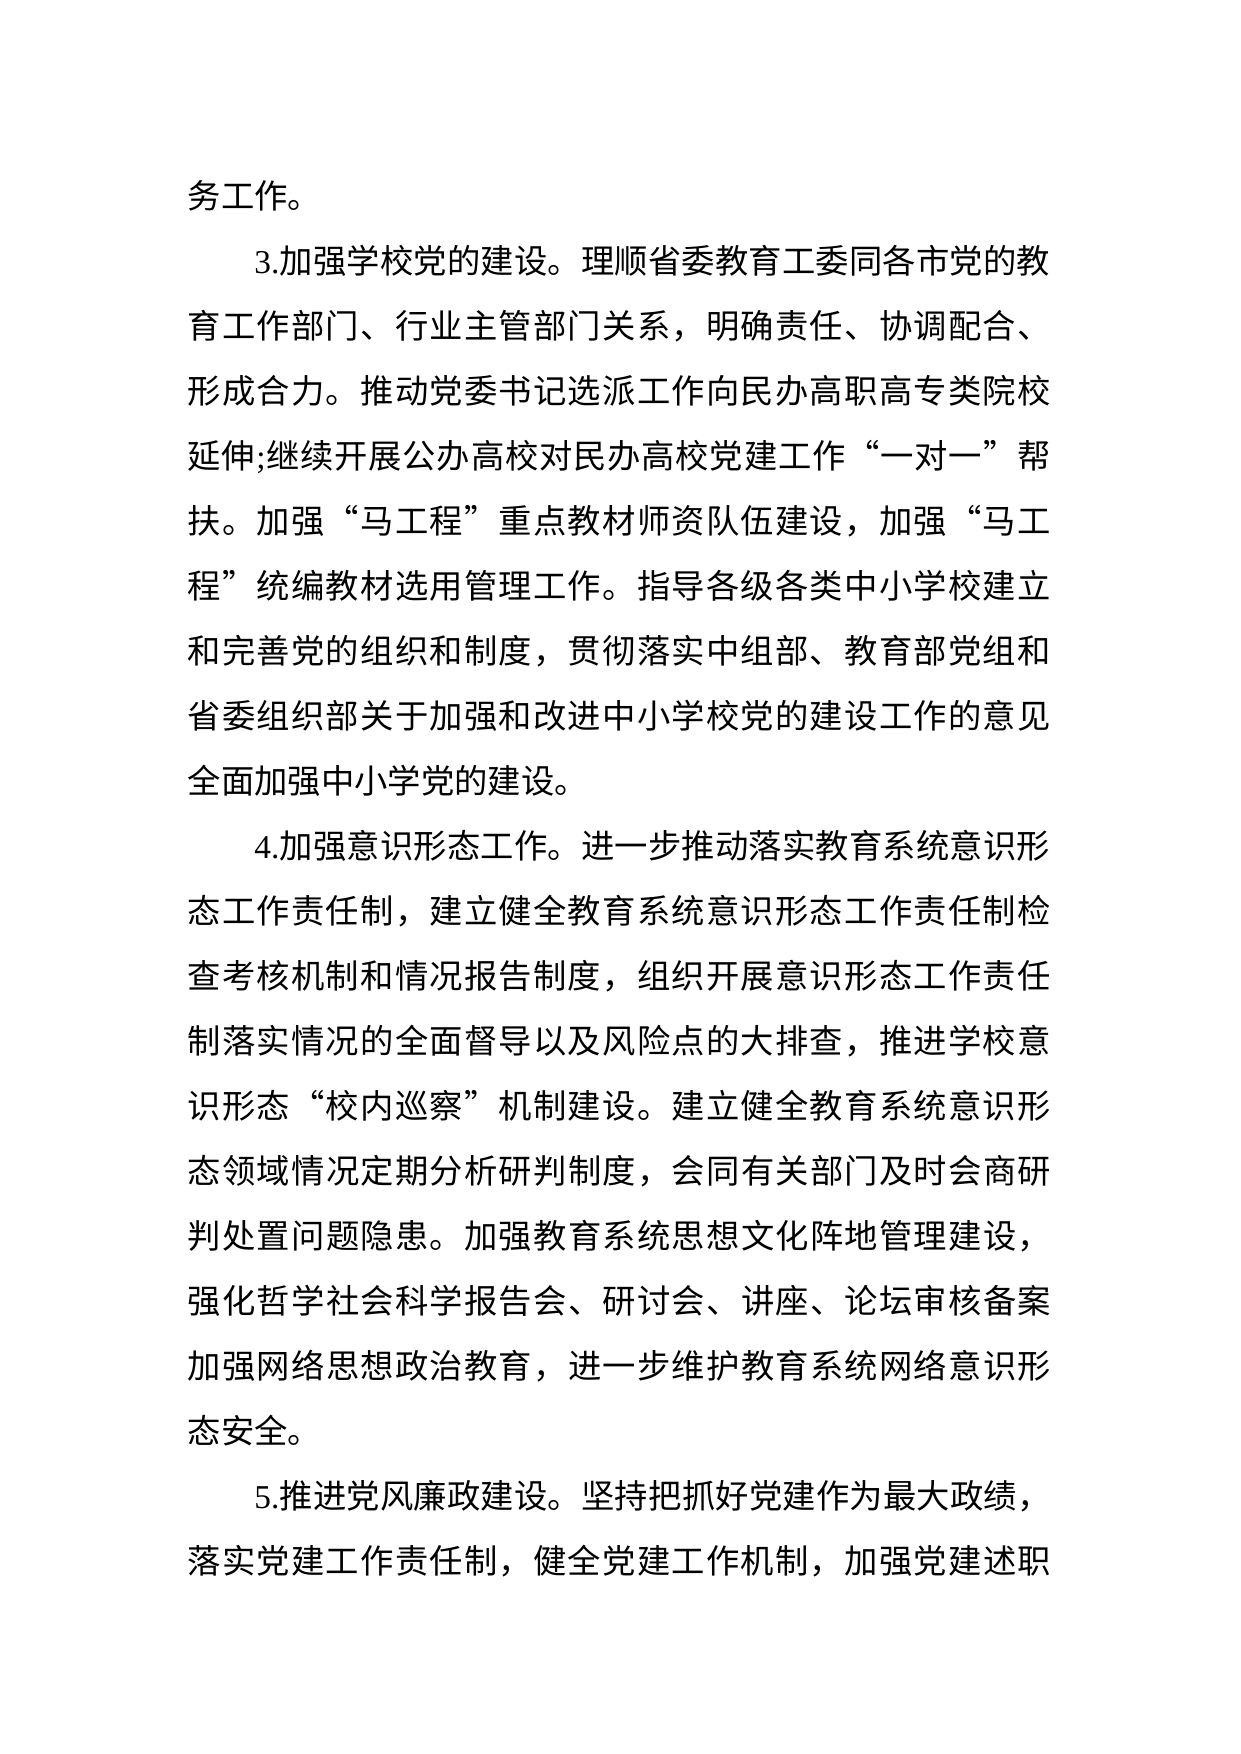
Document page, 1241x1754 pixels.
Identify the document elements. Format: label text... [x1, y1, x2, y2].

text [187, 1462, 1053, 1592]
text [187, 162, 1053, 227]
text 4.加强意识形态工作。进一步推动落实教育系统意识形态工作责任制，建立健全教育系统意识形态工作责任制检查考核机制和情况报告制度，组织开展意识形态工作责任制落实情况的全面督导以及风险点的大排查，推进学校意识形态“校内巡察”机制建设。建立健全教育系统意识形态领域情况定期分析研判制度，会同有关部门及时会商研判处置问题隐患。加强教育系统思想文化阵地管理建设，强化哲学社会科学报告会、研讨会、讲座、论坛审核备案。加强网络思想政治教育，进一步维护教育系统网络意识形态安全。 [187, 812, 1053, 1462]
text 3.加强学校党的建设。理顺省委教育工委同各市党的教育工作部门、行业主管部门关系，明确责任、协调配合、形成合力。推动党委书记选派工作向民办高职高专类院校延伸;继续开展公办高校对民办高校党建工作“一对一”帮扶。加强“马工程”重点教材师资队伍建设，加强“马工程”统编教材选用管理工作。指导各级各类中小学校建立和完善党的组织和制度，贯彻落实中组部、教育部党组和省委组织部关于加强和改进中小学校党的建设工作的意见，全面加强中小学党的建设。 [187, 227, 1053, 812]
